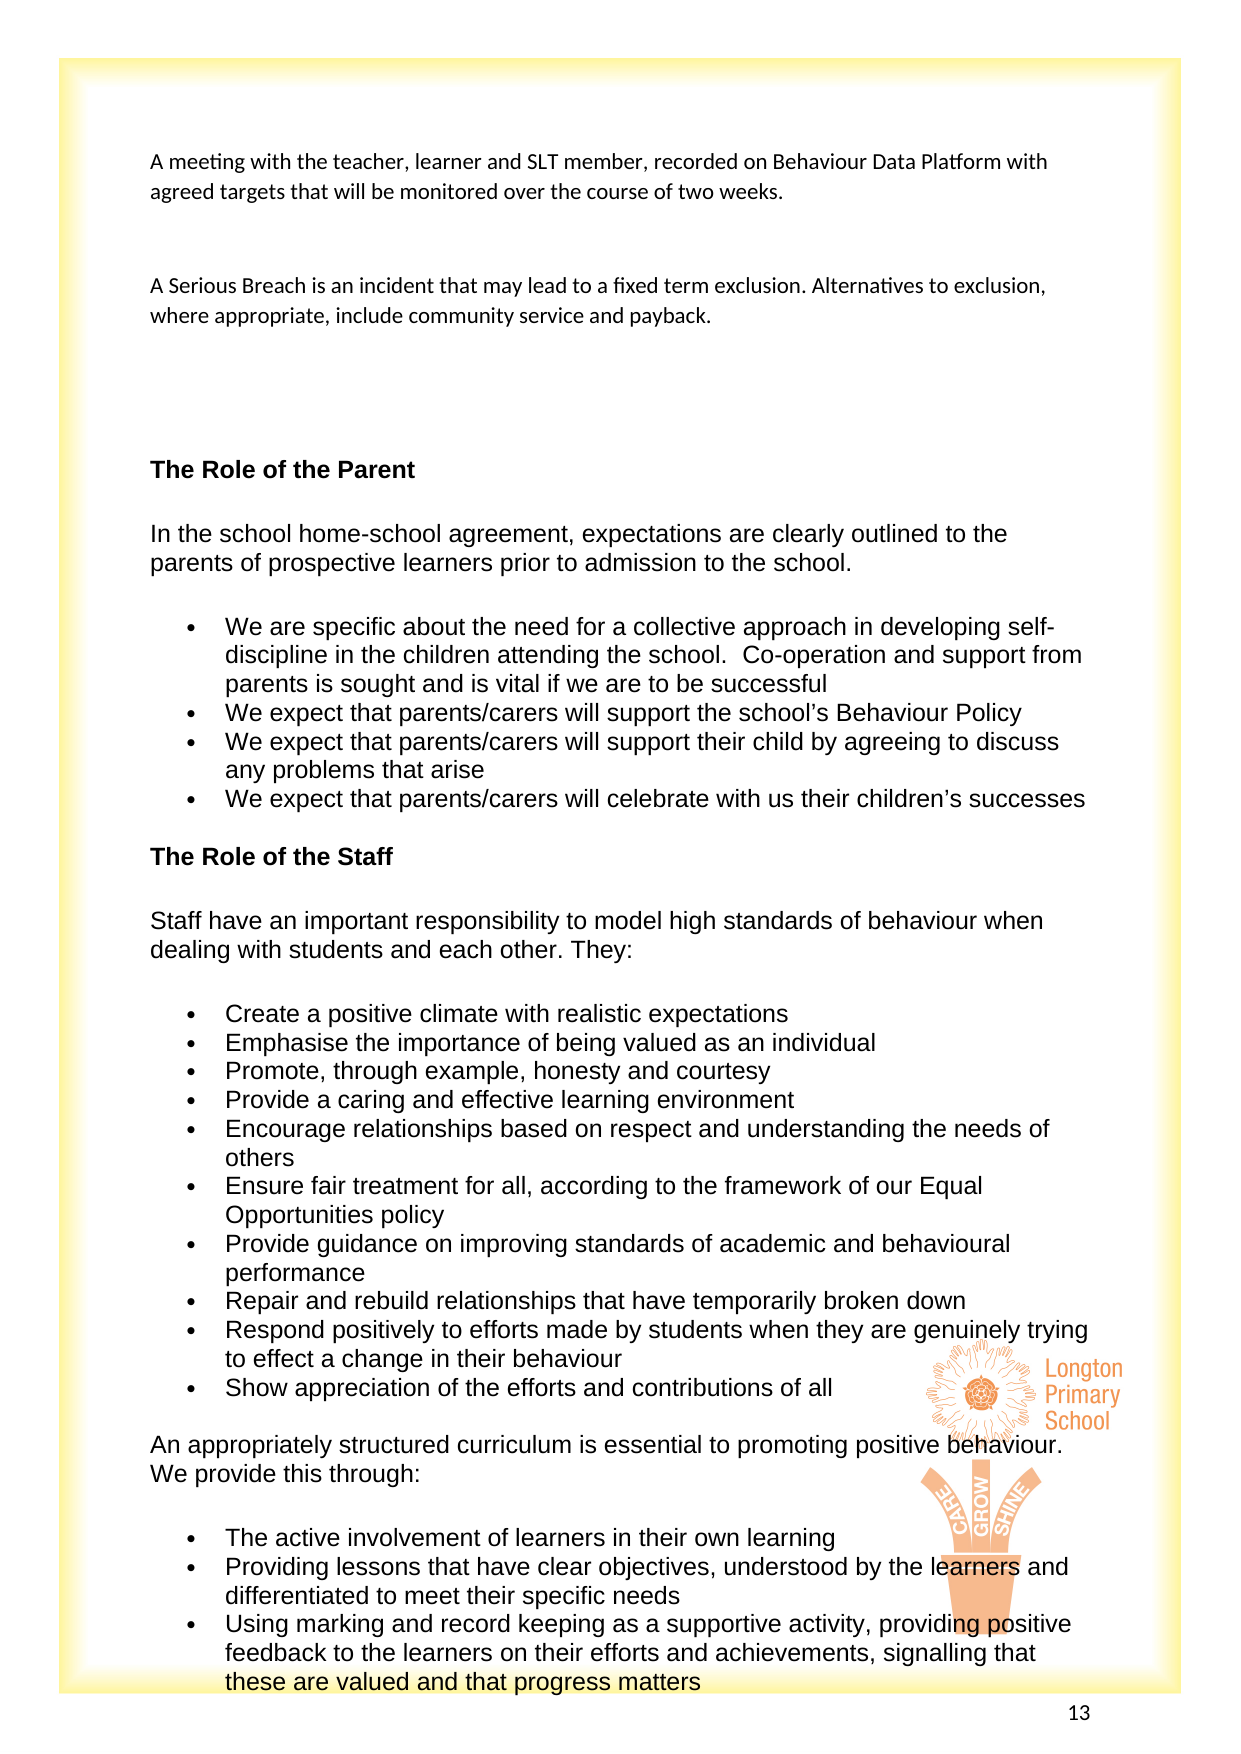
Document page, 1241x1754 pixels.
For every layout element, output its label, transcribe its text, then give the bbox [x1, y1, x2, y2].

text Staff have an important responsibility to model high standards of behaviour when dealing with students and each other. They: [150, 906, 1090, 963]
list Provide a caring and effective learning environment [187, 1085, 1090, 1114]
list Promote, through example, honesty and courtesy [187, 1056, 1090, 1085]
list We expect that parents/carers will celebrate with us their children’s successes [187, 784, 1090, 813]
list We are specific about the need for a collective approach in developing self-discipline in the children attending the school. Co-operation and support from parents is sought and is vital if we are to be successful [187, 612, 1090, 698]
text In the school home-school agreement, expectations are clearly outlined to the parents of prospective learners prior to admission to the school. [150, 519, 1090, 576]
text A Serious Breach is an incident that may lead to a fixed term exclusion. Alternatives to exclusion, where appropriate, include community service and payback. [150, 271, 1090, 329]
text An appropriately structured curriculum is essential to promoting positive behaviour. We provide this through: [150, 1430, 1090, 1488]
list We expect that parents/carers will support the school’s Behaviour Policy [187, 698, 1090, 727]
list Provide guidance on improving standards of academic and behavioural performance [187, 1229, 1090, 1286]
list Encourage relationships based on respect and understanding the needs of others [187, 1114, 1090, 1171]
list Create a positive climate with realistic expectations [187, 999, 1090, 1027]
list Ensure fair treatment for all, according to the framework of our Equal Opportunities policy [187, 1171, 1090, 1229]
list Show appreciation of the efforts and contributions of all [187, 1372, 1090, 1401]
text The Role of the Staff [150, 842, 1090, 871]
list Providing lessons that have clear objectives, understood by the learners and differentiated to meet their specific needs [187, 1552, 1090, 1609]
list We expect that parents/carers will support their child by agreeing to discuss any problems that arise [187, 727, 1090, 784]
picture [0, 0, 1239, 1752]
list Emphasise the importance of being valued as an individual [187, 1027, 1090, 1056]
list Respond positively to efforts made by students when they are genuinely trying to effect a change in their behaviour [187, 1315, 1090, 1372]
list The active involvement of learners in their own learning [187, 1523, 1090, 1552]
text The Role of the Parent [150, 455, 1090, 484]
list Using marking and record keeping as a supportive activity, providing positive feedback to the learners on their efforts and achievements, signalling that these are valued and that progress matters [187, 1609, 1090, 1696]
text A meeting with the teacher, learner and SLT member, recorded on Behaviour Data Platform with agreed targets that will be monitored over the course of two weeks. [150, 147, 1090, 205]
list Repair and rebuild relationships that have temporarily broken down [187, 1286, 1090, 1315]
